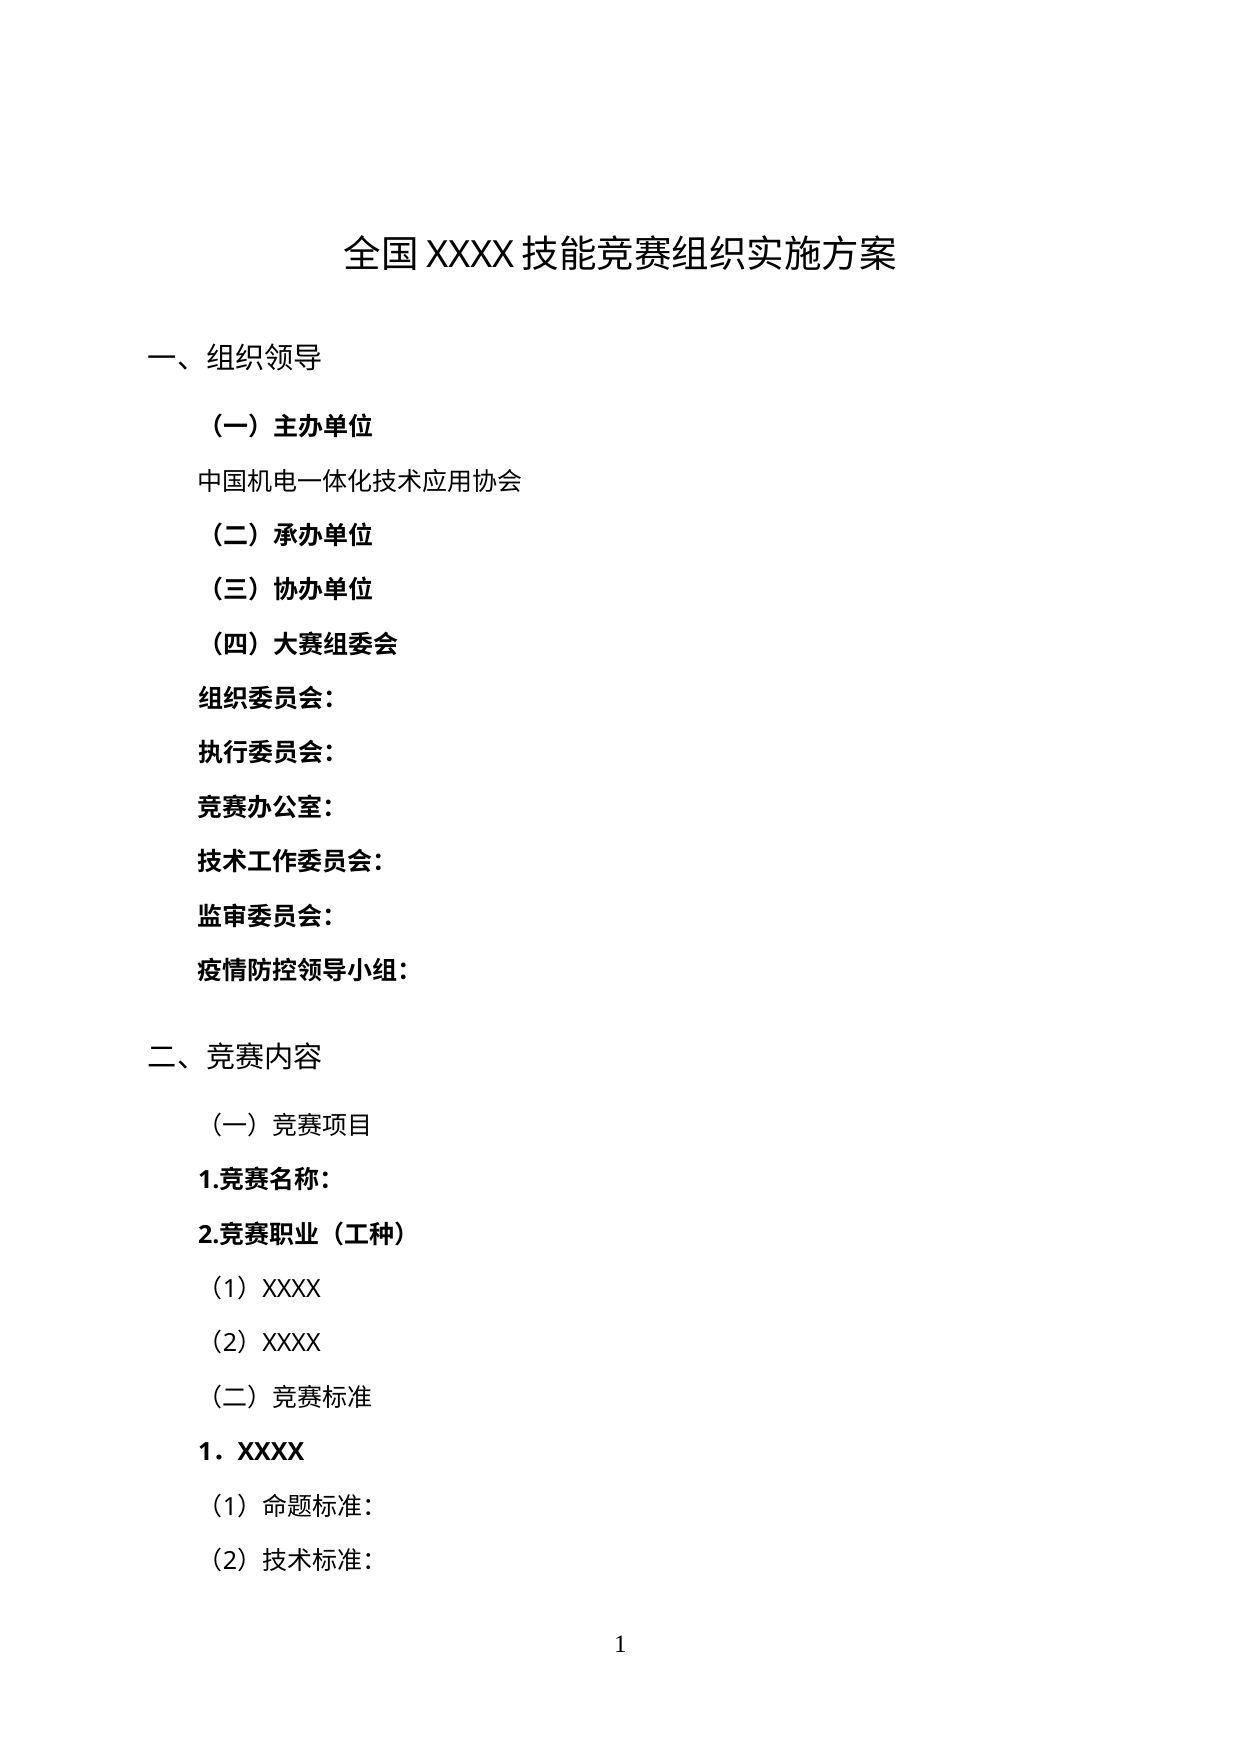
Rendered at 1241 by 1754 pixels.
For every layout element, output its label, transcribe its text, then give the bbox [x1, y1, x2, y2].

text 组织委员会： [148, 678, 1092, 715]
text （一）竞赛项目 [148, 1105, 1092, 1142]
text （二）承办单位 [148, 515, 1092, 552]
text 执行委员会： [148, 733, 1092, 769]
text 二、竞赛内容 [148, 1034, 1092, 1076]
text （1）命题标准： [148, 1486, 1092, 1522]
text （1）XXXX [148, 1268, 1092, 1305]
text （二）竞赛标准 [148, 1377, 1092, 1413]
text （一）主办单位 [148, 407, 1092, 443]
text 2.竞赛职业（工种） [148, 1214, 1092, 1250]
text 竞赛办公室： [148, 787, 1092, 823]
text （四）大赛组委会 [148, 624, 1092, 660]
text 1．XXXX [148, 1432, 1092, 1468]
text （2）技术标准： [148, 1540, 1092, 1577]
text 一、组织领导 [148, 335, 1092, 377]
text 技术工作委员会： [148, 842, 1092, 878]
text 中国机电一体化技术应用协会 [148, 461, 1092, 497]
text 监审委员会： [148, 896, 1092, 932]
text 全国XXXX技能竞赛组织实施方案 [148, 224, 1092, 279]
text 疫情防控领导小组： [148, 950, 1092, 987]
text （2）XXXX [148, 1323, 1092, 1359]
text 1.竞赛名称： [148, 1160, 1092, 1196]
text （三）协办单位 [148, 570, 1092, 606]
